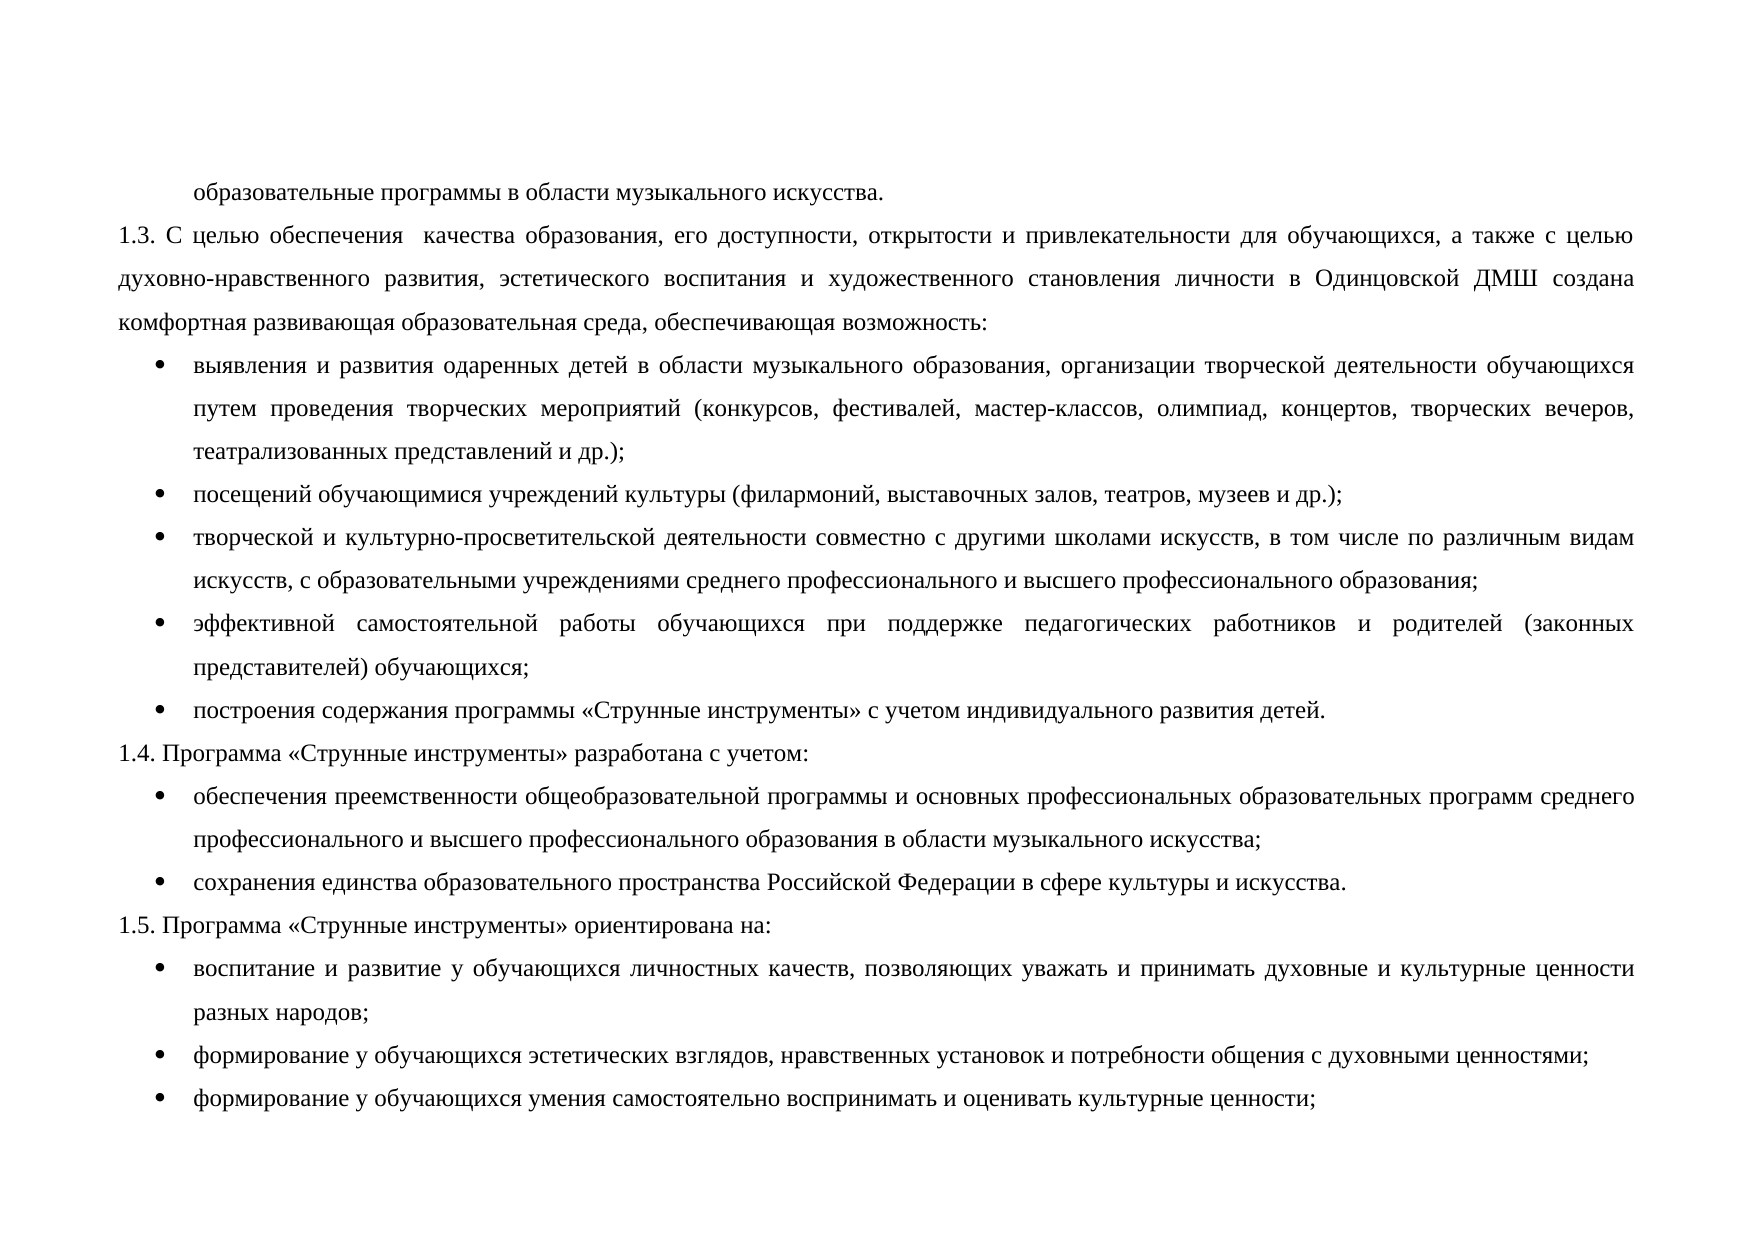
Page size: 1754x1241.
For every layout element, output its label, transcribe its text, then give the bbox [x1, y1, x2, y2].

list посещений обучающимися учреждений культуры (филармоний, выставочных залов, театров, музеев и др.); [156, 479, 1636, 508]
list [156, 177, 1636, 206]
list построения содержания программы «Струнные инструменты» с учетом индивидуального развития детей. [156, 695, 1636, 723]
list 1.5. Программа «Струнные инструменты» ориентирована на: [118, 910, 1636, 939]
list эффективной самостоятельной работы обучающихся при поддержке педагогических работников и родителей (законных представителей) обучающихся; [156, 608, 1636, 680]
list формирование у обучающихся эстетических взглядов, нравственных установок и потребности общения с духовными ценностями; [156, 1040, 1636, 1068]
list формирование у обучающихся умения самостоятельно воспринимать и оценивать культурные ценности; [156, 1083, 1636, 1112]
list выявления и развития одаренных детей в области музыкального образования, организации творческой деятельности обучающихся путем проведения творческих мероприятий (конкурсов, фестивалей, мастер-классов, олимпиад, концертов, творческих вечеров, театрализованных представлений и др.); [156, 350, 1636, 465]
list 1.3. С целью обеспечения качества образования, его доступности, открытости и привлекательности для обучающихся, а также с целью духовно-нравственного развития, эстетического воспитания и художественного становления личности в Одинцовской ДМШ создана комфортная развивающая образовательная среда, обеспечивающая возможность: [118, 220, 1636, 335]
list сохранения единства образовательного пространства Российской Федерации в сфере культуры и искусства. [156, 867, 1636, 896]
list 1.4. Программа «Струнные инструменты» разработана с учетом: [118, 738, 1636, 767]
list обеспечения преемственности общеобразовательной программы и основных профессиональных образовательных программ среднего профессионального и высшего профессионального образования в области музыкального искусства; [156, 781, 1636, 853]
list воспитание и развитие у обучающихся личностных качеств, позволяющих уважать и принимать духовные и культурные ценности разных народов; [156, 953, 1636, 1025]
list творческой и культурно-просветительской деятельности совместно с другими школами искусств, в том числе по различным видам искусств, с образовательными учреждениями среднего профессионального и высшего профессионального образования; [156, 522, 1636, 594]
